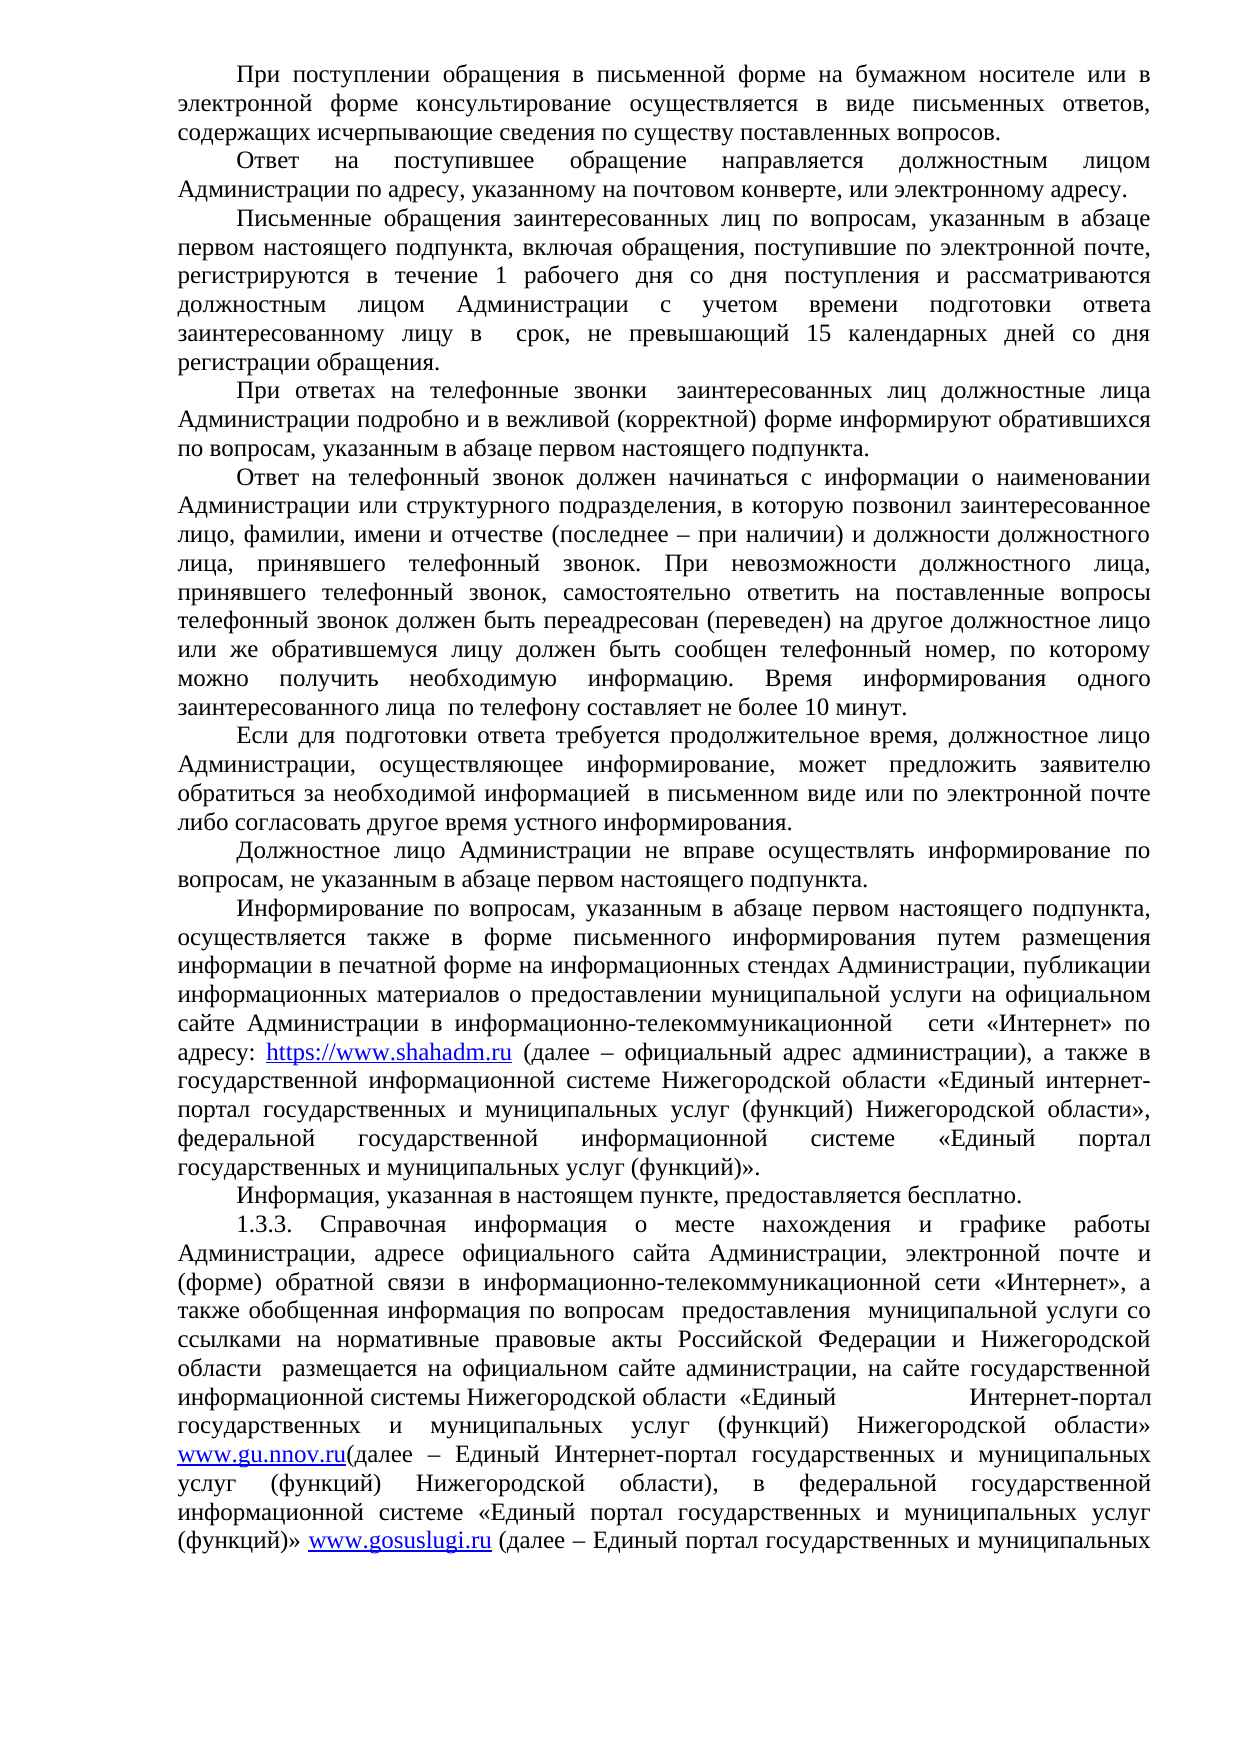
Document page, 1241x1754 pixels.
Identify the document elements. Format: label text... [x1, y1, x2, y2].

text Должностное лицо Администрации не вправе осуществлять информирование по вопросам, не указанным в абзаце первом настоящего подпункта. [177, 835, 1152, 893]
text Ответ на поступившее обращение направляется должностным лицом Администрации по адресу, указанному на почтовом конверте, или электронному адресу. [177, 145, 1152, 203]
text Информация, указанная в настоящем пункте, предоставляется бесплатно. [177, 1180, 1152, 1209]
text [177, 1209, 1152, 1554]
text Информирование по вопросам, указанным в абзаце первом настоящего подпункта, осуществляется также в форме письменного информирования путем размещения информации в печатной форме на информационных стендах Администрации, публикации информационных материалов о предоставлении муниципальной услуги на официальном сайте Администрации в информационно-телекоммуникационной сети «Интернет» по адресу: https://www.shahadm.ru (далее – официальный адрес администрации), а также в государственной информационной системе Нижегородской области «Единый интернет-портал государственных и муниципальных услуг (функций) Нижегородской области», федеральной государственной информационной системе «Единый портал государственных и муниципальных услуг (функций)». [177, 893, 1152, 1180]
text Если для подготовки ответа требуется продолжительное время, должностное лицо Администрации, осуществляющее информирование, может предложить заявителю обратиться за необходимой информацией в письменном виде или по электронной почте либо согласовать другое время устного информирования. [177, 720, 1152, 835]
text Ответ на телефонный звонок должен начинаться с информации о наименовании Администрации или структурного подразделения, в которую позвонил заинтересованное лицо, фамилии, имени и отчестве (последнее – при наличии) и должности должностного лица, принявшего телефонный звонок. При невозможности должностного лица, принявшего телефонный звонок, самостоятельно ответить на поставленные вопросы телефонный звонок должен быть переадресован (переведен) на другое должностное лицо или же обратившемуся лицу должен быть сообщен телефонный номер, по которому можно получить необходимую информацию. Время информирования одного заинтересованного лица по телефону составляет не более 10 минут. [177, 462, 1152, 720]
text При поступлении обращения в письменной форме на бумажном носителе или в электронной форме консультирование осуществляется в виде письменных ответов, содержащих исчерпывающие сведения по существу поставленных вопросов. [177, 59, 1152, 145]
text Письменные обращения заинтересованных лиц по вопросам, указанным в абзаце первом настоящего подпункта, включая обращения, поступившие по электронной почте, регистрируются в течение 1 рабочего дня со дня поступления и рассматриваются должностным лицом Администрации с учетом времени подготовки ответа заинтересованному лицу в срок, не превышающий 15 календарных дней со дня регистрации обращения. [177, 203, 1152, 375]
text При ответах на телефонные звонки заинтересованных лиц должностные лица Администрации подробно и в вежливой (корректной) форме информируют обратившихся по вопросам, указанным в абзаце первом настоящего подпункта. [177, 375, 1152, 462]
